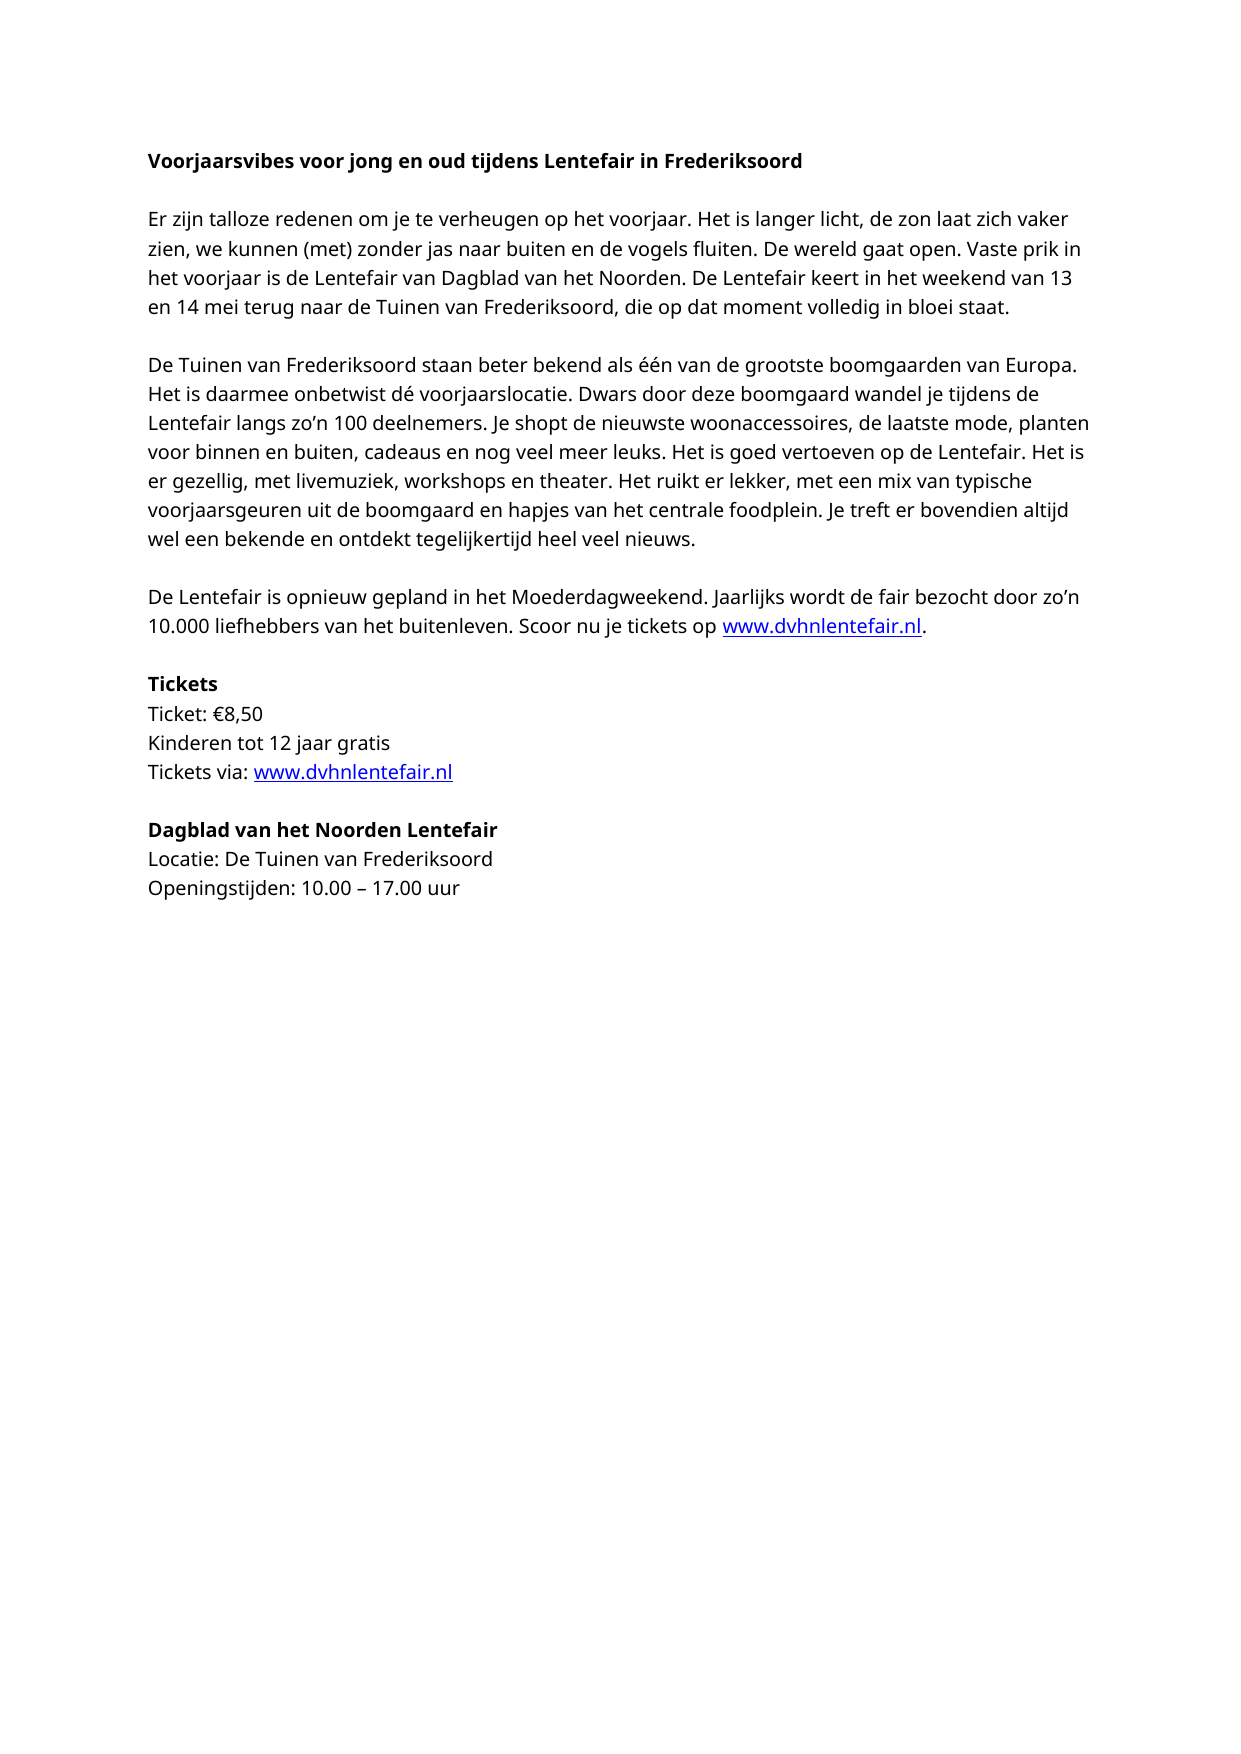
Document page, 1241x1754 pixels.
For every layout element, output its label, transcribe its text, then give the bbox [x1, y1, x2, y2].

text Tickets via: www.dvhnlentefair.nl [148, 758, 1093, 785]
text Er zijn talloze redenen om je te verheugen op het voorjaar. Het is langer licht, de zon laat zich vaker zien, we kunnen (met) zonder jas naar buiten en de vogels fluiten. De wereld gaat open. Vaste prik in het voorjaar is de Lentefair van Dagblad van het Noorden. De Lentefair keert in het weekend van 13 en 14 mei terug naar de Tuinen van Frederiksoord, die op dat moment volledig in bloei staat. [148, 206, 1093, 320]
text Openingstijden: 10.00 – 17.00 uur [148, 874, 1093, 901]
text Locatie: De Tuinen van Frederiksoord [148, 845, 1093, 872]
text Ticket: €8,50 [148, 700, 1093, 727]
text Voorjaarsvibes voor jong en oud tijdens Lentefair in Frederiksoord [148, 148, 1093, 174]
text De Tuinen van Frederiksoord staan beter bekend als één van de grootste boomgaarden van Europa. Het is daarmee onbetwist dé voorjaarslocatie. Dwars door deze boomgaard wandel je tijdens de Lentefair langs zo’n 100 deelnemers. Je shopt de nieuwste woonaccessoires, de laatste mode, planten voor binnen en buiten, cadeaus en nog veel meer leuks. Het is goed vertoeven op de Lentefair. Het is er gezellig, met livemuziek, workshops en theater. Het ruikt er lekker, met een mix van typische voorjaarsgeuren uit de boomgaard en hapjes van het centrale foodplein. Je treft er bovendien altijd wel een bekende en ontdekt tegelijkertijd heel veel nieuws. [148, 351, 1093, 552]
text Dagblad van het Noorden Lentefair [148, 816, 1093, 843]
text Kinderen tot 12 jaar gratis [148, 729, 1093, 756]
text Tickets [148, 671, 1093, 698]
text De Lentefair is opnieuw gepland in het Moederdagweekend. Jaarlijks wordt de fair bezocht door zo’n 10.000 liefhebbers van het buitenleven. Scoor nu je tickets op www.dvhnlentefair.nl. [148, 583, 1093, 639]
